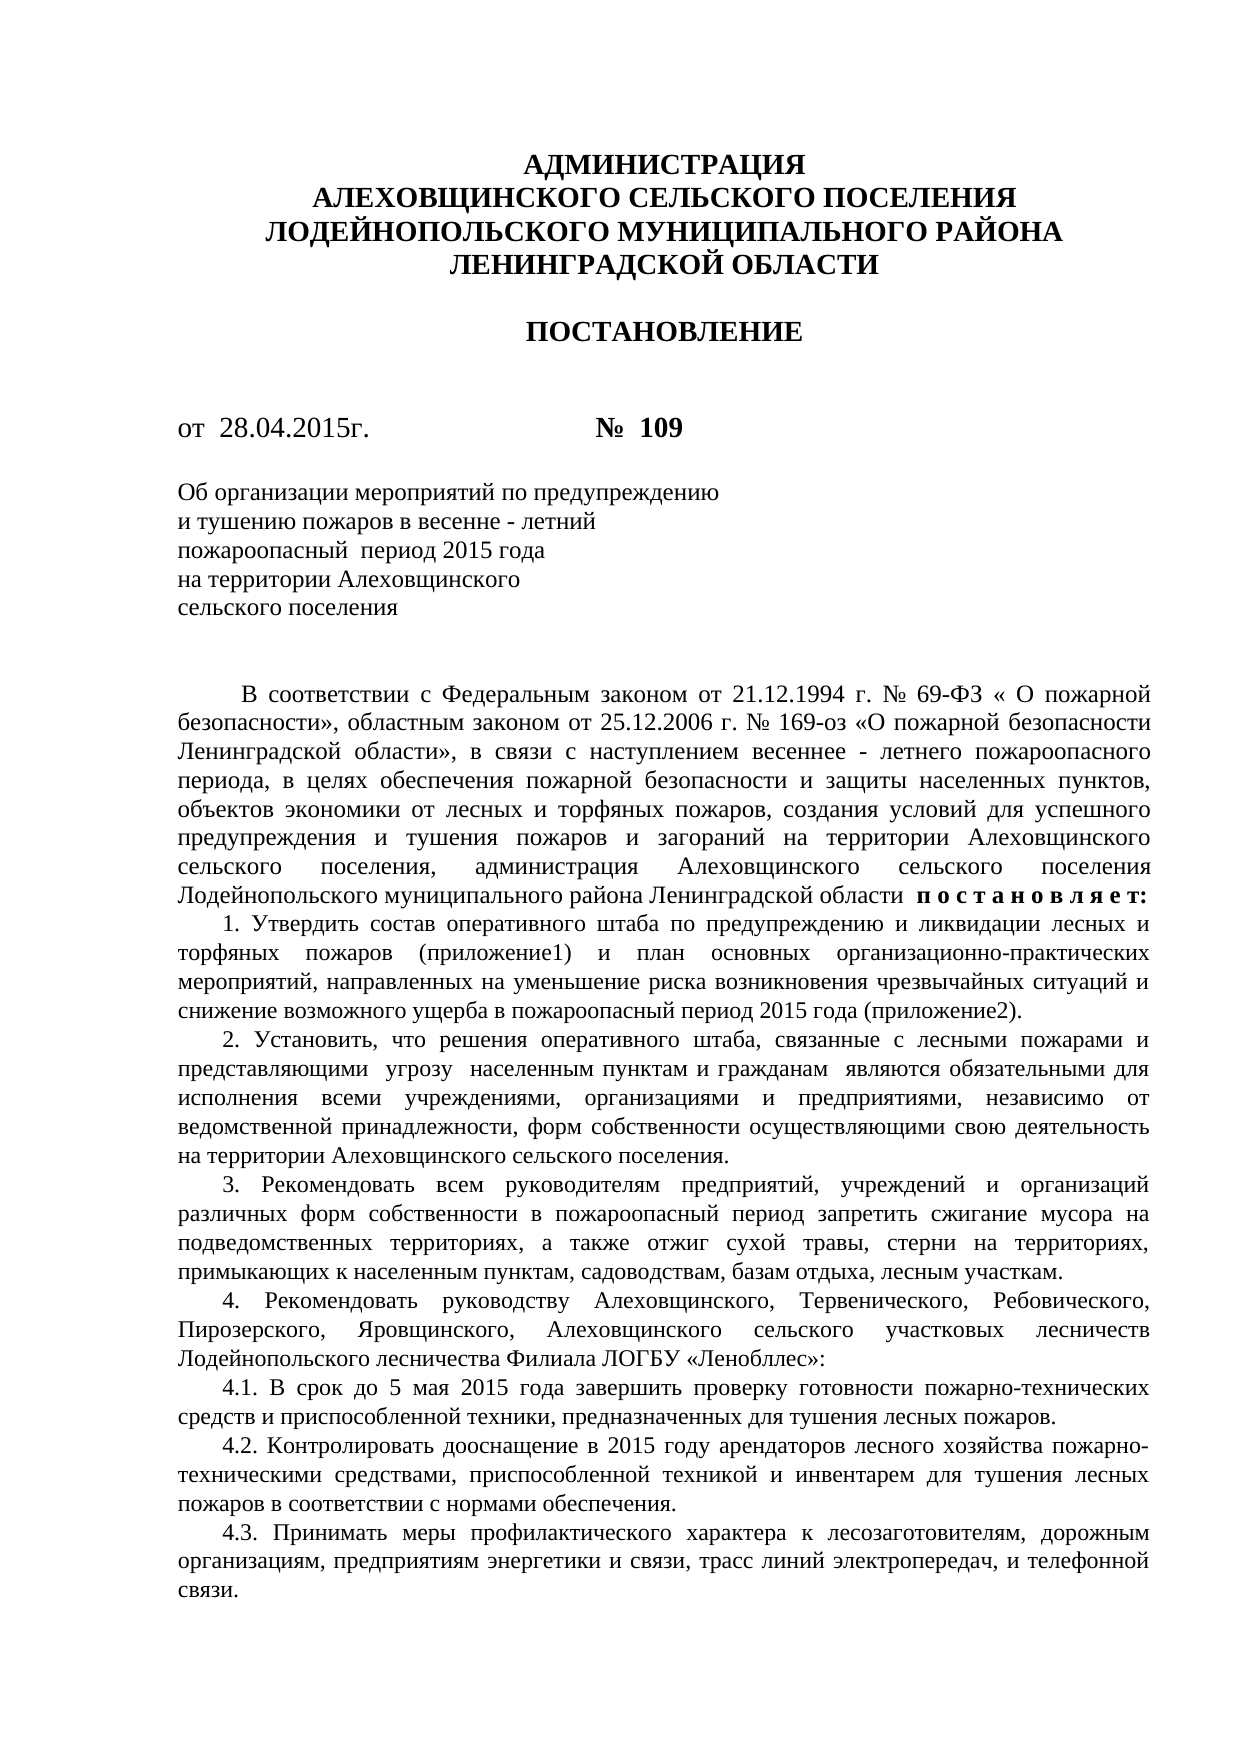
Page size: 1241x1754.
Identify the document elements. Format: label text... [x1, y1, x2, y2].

text ЛОДЕЙНОПОЛЬСКОГО МУНИЦИПАЛЬНОГО РАЙОНА [177, 214, 1152, 247]
text 1. Утвердить состав оперативного штаба по предупреждению и ликвидации лесных и торфяных пожаров (приложение1) и план основных организационно-практических мероприятий, направленных на уменьшение риска возникновения чрезвычайных ситуаций и снижение возможного ущерба в пожароопасный период 2015 года (приложение2). [178, 909, 1151, 1024]
text АЛЕХОВЩИНСКОГО СЕЛЬСКОГО ПОСЕЛЕНИЯ [177, 180, 1152, 214]
text 3. Рекомендовать всем руководителям предприятий, учреждений и организаций различных форм собственности в пожароопасный период запретить сжигание мусора на подведомственных территориях, а также отжиг сухой травы, стерни на территориях, примыкающих к населенным пунктам, садоводствам, базам отдыха, лесным участкам. [178, 1169, 1151, 1285]
text на территории Алеховщинского [177, 564, 1152, 592]
text сельского поселения [177, 592, 1152, 621]
text В соответствии с Федеральным законом от 21.12.1994 г. № 69-ФЗ « О пожарной безопасности», областным законом от 25.12.2006 г. № 169-оз «О пожарной безопасности Ленинградской области», в связи с наступлением весеннее - летнего пожароопасного периода, в целях обеспечения пожарной безопасности и защиты населенных пунктов, объектов экономики от лесных и торфяных пожаров, создания условий для успешного предупреждения и тушения пожаров и загораний на территории Алеховщинского сельского поселения, администрация Алеховщинского сельского поселения Лодейнопольского муниципального района Ленинградской области п о с т а н о в л я е т: [177, 679, 1152, 909]
text 4.2. Контролировать дооснащение в 2015 году арендаторов лесного хозяйства пожарно-техническими средствами, приспособленной техникой и инвентарем для тушения лесных пожаров в соответствии с нормами обеспечения. [178, 1430, 1151, 1517]
text 4.3. Принимать меры профилактического характера к лесозаготовителям, дорожным организациям, предприятиям энергетики и связи, трасс линий электропередач, и телефонной связи. [178, 1517, 1151, 1604]
text 4. Рекомендовать руководству Алеховщинского, Тервенического, Ребовического, Пирозерского, Яровщинского, Алеховщинского сельского участковых лесничеств Лодейнопольского лесничества Филиала ЛОГБУ «Ленобллес»: [178, 1285, 1151, 1372]
text 4.1. В срок до 5 мая 2015 года завершить проверку готовности пожарно-технических средств и приспособленной техники, предназначенных для тушения лесных пожаров. [178, 1372, 1151, 1430]
text 2. Установить, что решения оперативного штаба, связанные с лесными пожарами и представляющими угрозу населенным пунктам и гражданам являются обязательными для исполнения всеми учреждениями, организациями и предприятиями, независимо от ведомственной принадлежности, форм собственности осуществляющими свою деятельность на территории Алеховщинского сельского поселения. [178, 1024, 1151, 1169]
text и тушению пожаров в весенне - летний [177, 506, 1152, 535]
text Об организации мероприятий по предупреждению [177, 477, 1152, 506]
text ПОСТАНОВЛЕНИЕ [177, 314, 1152, 348]
text АДМИНИСТРАЦИЯ [177, 147, 1152, 180]
text пожароопасный период 2015 года [177, 535, 1152, 564]
text ЛЕНИНГРАДСКОЙ ОБЛАСТИ [177, 247, 1152, 281]
text от 28.04.2015г. № 109 [177, 410, 1152, 444]
